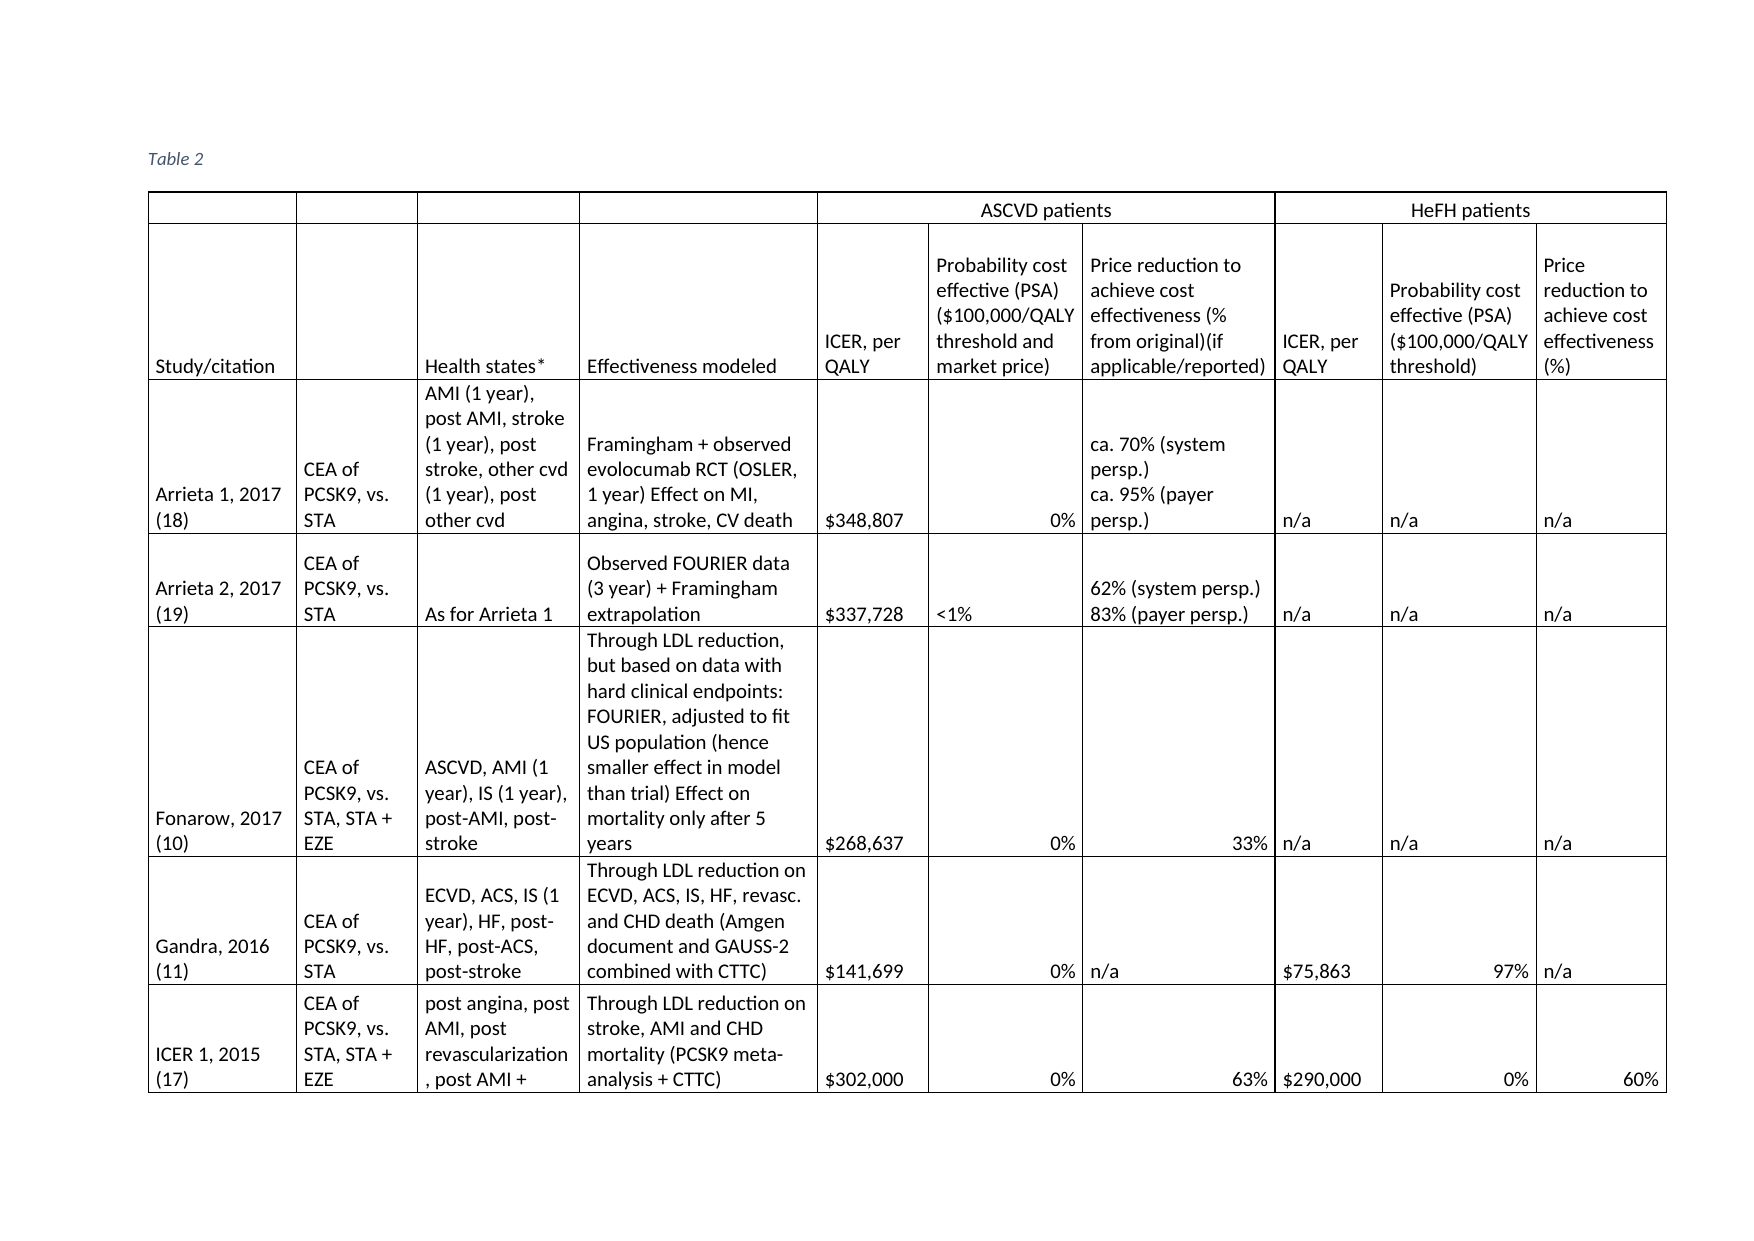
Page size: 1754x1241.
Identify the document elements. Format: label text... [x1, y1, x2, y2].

table_cell <1% [929, 534, 1082, 626]
table_cell ECVD, ACS, IS (1 year), HF, post-HF, post-ACS, post-stroke [418, 857, 579, 984]
table_cell Health states* [418, 224, 579, 379]
table_cell 63% [1083, 985, 1274, 1092]
table_cell $348,807 [818, 380, 928, 532]
table_cell Gandra, 2016 (11) [149, 857, 296, 984]
table_cell ICER 1, 2015 (17) [149, 985, 296, 1092]
table_cell CEA of PCSK9, vs. STA [297, 534, 417, 626]
table_cell 62% (system persp.) 83% (payer persp.) [1083, 534, 1274, 626]
table_cell CEA of PCSK9, vs. STA [297, 857, 417, 984]
table_cell Fonarow, 2017 (10) [149, 627, 296, 856]
table_cell n/a [1276, 380, 1382, 532]
table_cell [297, 224, 417, 379]
table_cell Framingham + observed evolocumab RCT (OSLER, 1 year) Effect on MI, angina, stroke, CV death [580, 380, 817, 532]
table_cell $290,000 [1276, 985, 1382, 1092]
table_header HeFH patients [1276, 193, 1666, 223]
table_cell 33% [1083, 627, 1274, 856]
table_cell 0% [1383, 985, 1536, 1092]
table_header [149, 193, 296, 223]
table_header [580, 193, 817, 223]
table_cell n/a [1537, 534, 1666, 626]
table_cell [418, 985, 579, 1092]
table_cell n/a [1083, 857, 1274, 984]
table_cell 60% [1537, 985, 1666, 1092]
table_cell ASCVD, AMI (1 year), IS (1 year), post-AMI, post-stroke [418, 627, 579, 856]
table_cell 0% [929, 380, 1082, 532]
table_cell $141,699 [818, 857, 928, 984]
table_header ASCVD patients [818, 193, 1274, 223]
table_header [297, 193, 417, 223]
table_cell Arrieta 2, 2017 (19) [149, 534, 296, 626]
table_cell 0% [929, 627, 1082, 856]
table_cell 0% [929, 857, 1082, 984]
table_cell $302,000 [818, 985, 928, 1092]
table_cell Arrieta 1, 2017 (18) [149, 380, 296, 532]
table_cell ICER, per QALY [1276, 224, 1382, 379]
table_cell CEA of PCSK9, vs. STA, STA + EZE [297, 627, 417, 856]
table_cell AMI (1 year), post AMI, stroke (1 year), post stroke, other cvd (1 year), post other cvd [418, 380, 579, 532]
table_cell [297, 985, 417, 1092]
table_cell n/a [1276, 627, 1382, 856]
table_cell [580, 985, 817, 1092]
table_cell n/a [1383, 380, 1536, 532]
table_cell n/a [1537, 380, 1666, 532]
table_cell n/a [1383, 627, 1536, 856]
table_cell Probability cost effective (PSA) ($100,000/QALY threshold and market price) [929, 224, 1082, 379]
table_cell CEA of PCSK9, vs. STA [297, 380, 417, 532]
table_cell ca. 70% (system persp.) ca. 95% (payer persp.) [1083, 380, 1274, 532]
table_header [418, 193, 579, 223]
table_cell Price reduction to achieve cost effectiveness (%) [1537, 224, 1666, 379]
table_cell Observed FOURIER data (3 year) + Framingham extrapolation [580, 534, 817, 626]
table_cell n/a [1537, 857, 1666, 984]
table_cell $268,637 [818, 627, 928, 856]
table_cell Through LDL reduction on ECVD, ACS, IS, HF, revasc. and CHD death (Amgen document and GAUSS-2 combined with CTTC) [580, 857, 817, 984]
table_cell Through LDL reduction, but based on data with hard clinical endpoints: FOURIER, adjusted to fit US population (hence smaller effect in model than trial) Effect on mortality only after 5 years [580, 627, 817, 856]
table_cell Effectiveness modeled [580, 224, 817, 379]
table_cell n/a [1383, 534, 1536, 626]
table_cell n/a [1537, 627, 1666, 856]
table_cell Study/citation [149, 224, 296, 379]
table_cell $337,728 [818, 534, 928, 626]
table_cell n/a [1276, 534, 1382, 626]
table_cell 97% [1383, 857, 1536, 984]
table_cell $75,863 [1276, 857, 1382, 984]
table_cell Price reduction to achieve cost effectiveness (% from original)(if applicable/reported) [1083, 224, 1274, 379]
text Table 2 [148, 148, 1606, 171]
table_cell ICER, per QALY [818, 224, 928, 379]
table_cell 0% [929, 985, 1082, 1092]
table_cell Probability cost effective (PSA) ($100,000/QALY threshold) [1383, 224, 1536, 379]
table_cell As for Arrieta 1 [418, 534, 579, 626]
